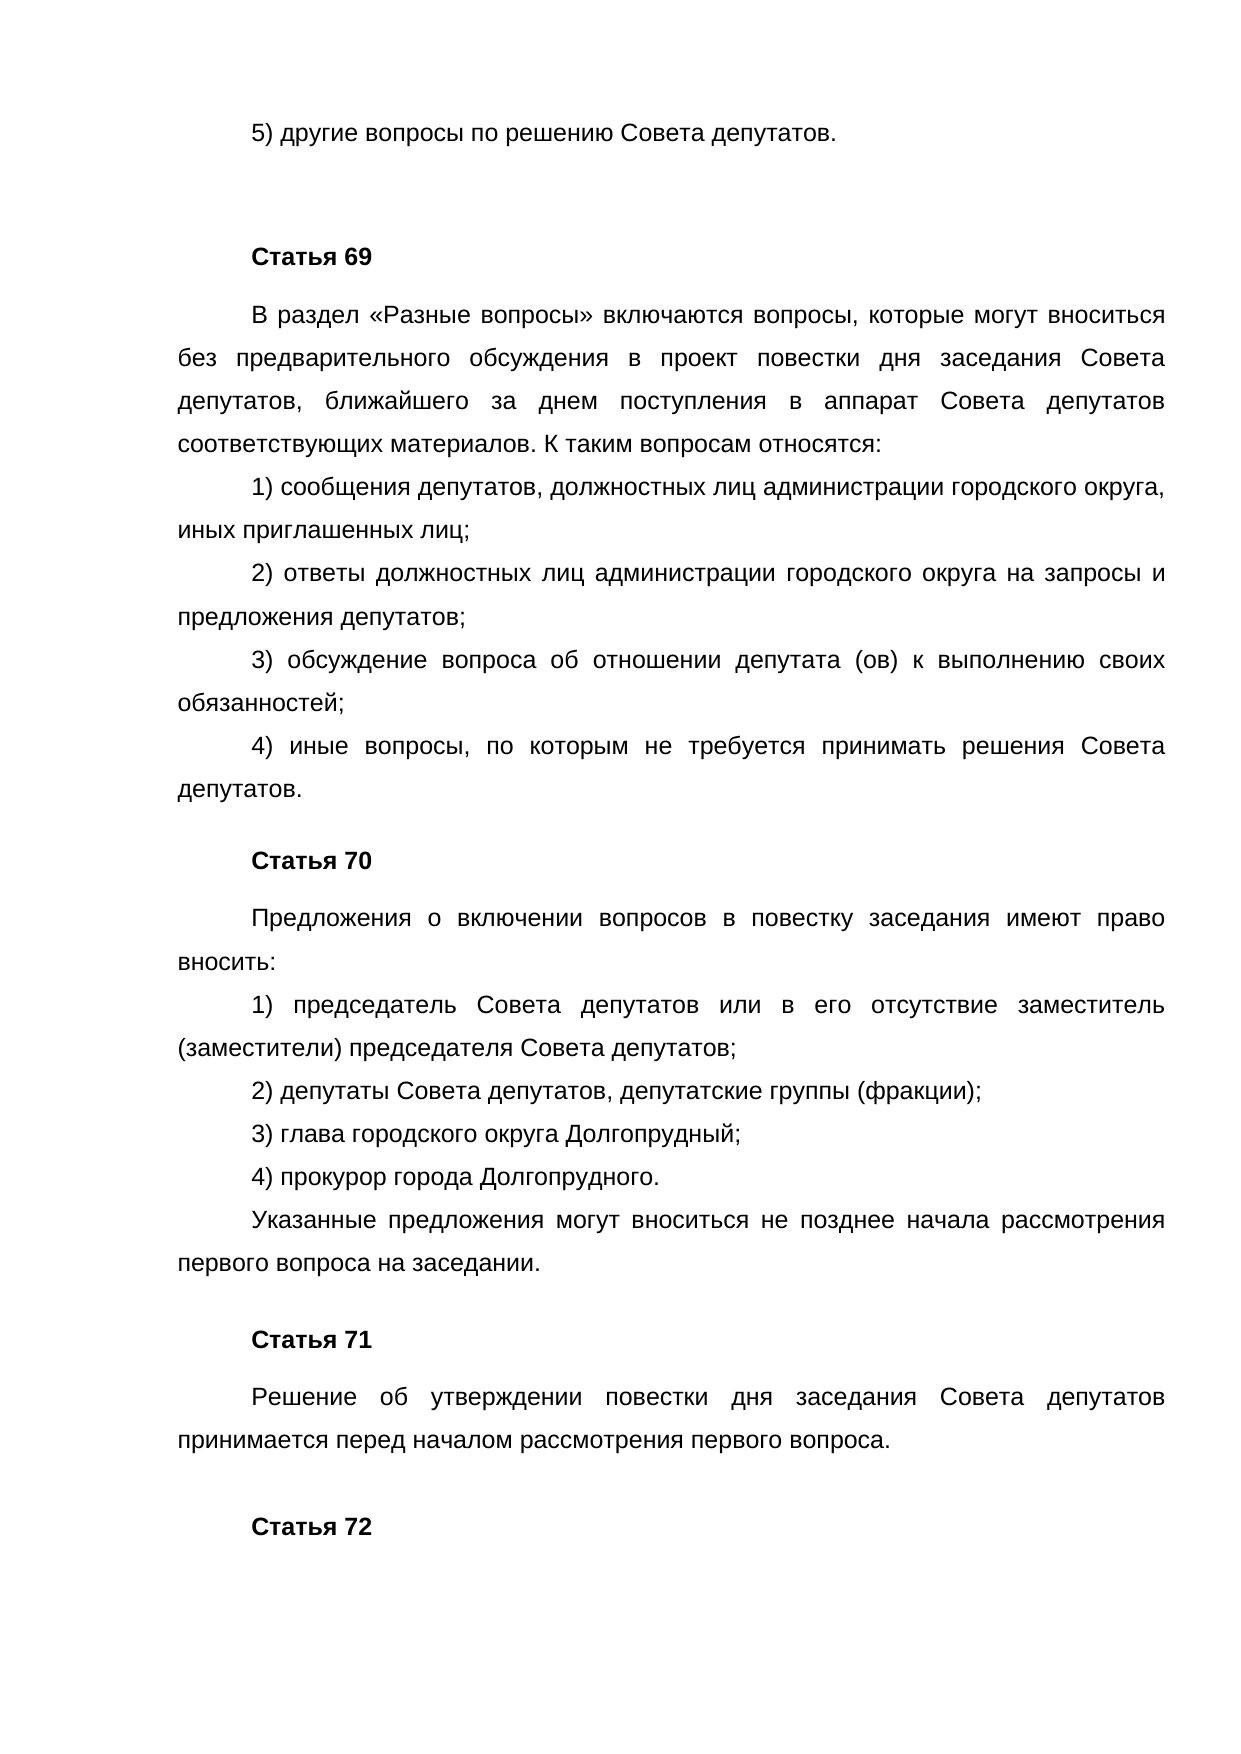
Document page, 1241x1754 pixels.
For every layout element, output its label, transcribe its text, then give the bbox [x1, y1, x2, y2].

text 2) депутаты Совета депутатов, депутатские группы (фракции); [177, 1076, 1167, 1105]
text 3) глава городского округа Долгопрудный; [177, 1119, 1167, 1148]
text Статья 69 [177, 242, 1167, 271]
text 1) сообщения депутатов, должностных лиц администрации городского округа, иных приглашенных лиц; [177, 472, 1167, 544]
text Предложения о включении вопросов в повестку заседания имеют право вносить: [177, 903, 1167, 975]
text 5) другие вопросы по решению Совета депутатов. [177, 118, 1167, 147]
text 2) ответы должностных лиц администрации городского округа на запросы и предложения депутатов; [177, 558, 1167, 630]
text 1) председатель Совета депутатов или в его отсутствие заместитель (заместители) председателя Совета депутатов; [177, 990, 1167, 1062]
text Решение об утверждении повестки дня заседания Совета депутатов принимается перед началом рассмотрения первого вопроса. [177, 1382, 1167, 1454]
text Статья 71 [177, 1324, 1167, 1353]
text 3) обсуждение вопроса об отношении депутата (ов) к выполнению своих обязанностей; [177, 645, 1167, 717]
text В раздел «Разные вопросы» включаются вопросы, которые могут вноситься без предварительного обсуждения в проект повестки дня заседания Совета депутатов, ближайшего за днем поступления в аппарат Совета депутатов соответствующих материалов. К таким вопросам относятся: [177, 300, 1167, 458]
text Статья 70 [177, 846, 1167, 875]
text Статья 72 [177, 1511, 1167, 1540]
text 4) прокурор города Долгопрудного. [177, 1162, 1167, 1191]
text 4) иные вопросы, по которым не требуется принимать решения Совета депутатов. [177, 731, 1167, 803]
text Указанные предложения могут вноситься не позднее начала рассмотрения первого вопроса на заседании. [177, 1205, 1167, 1277]
